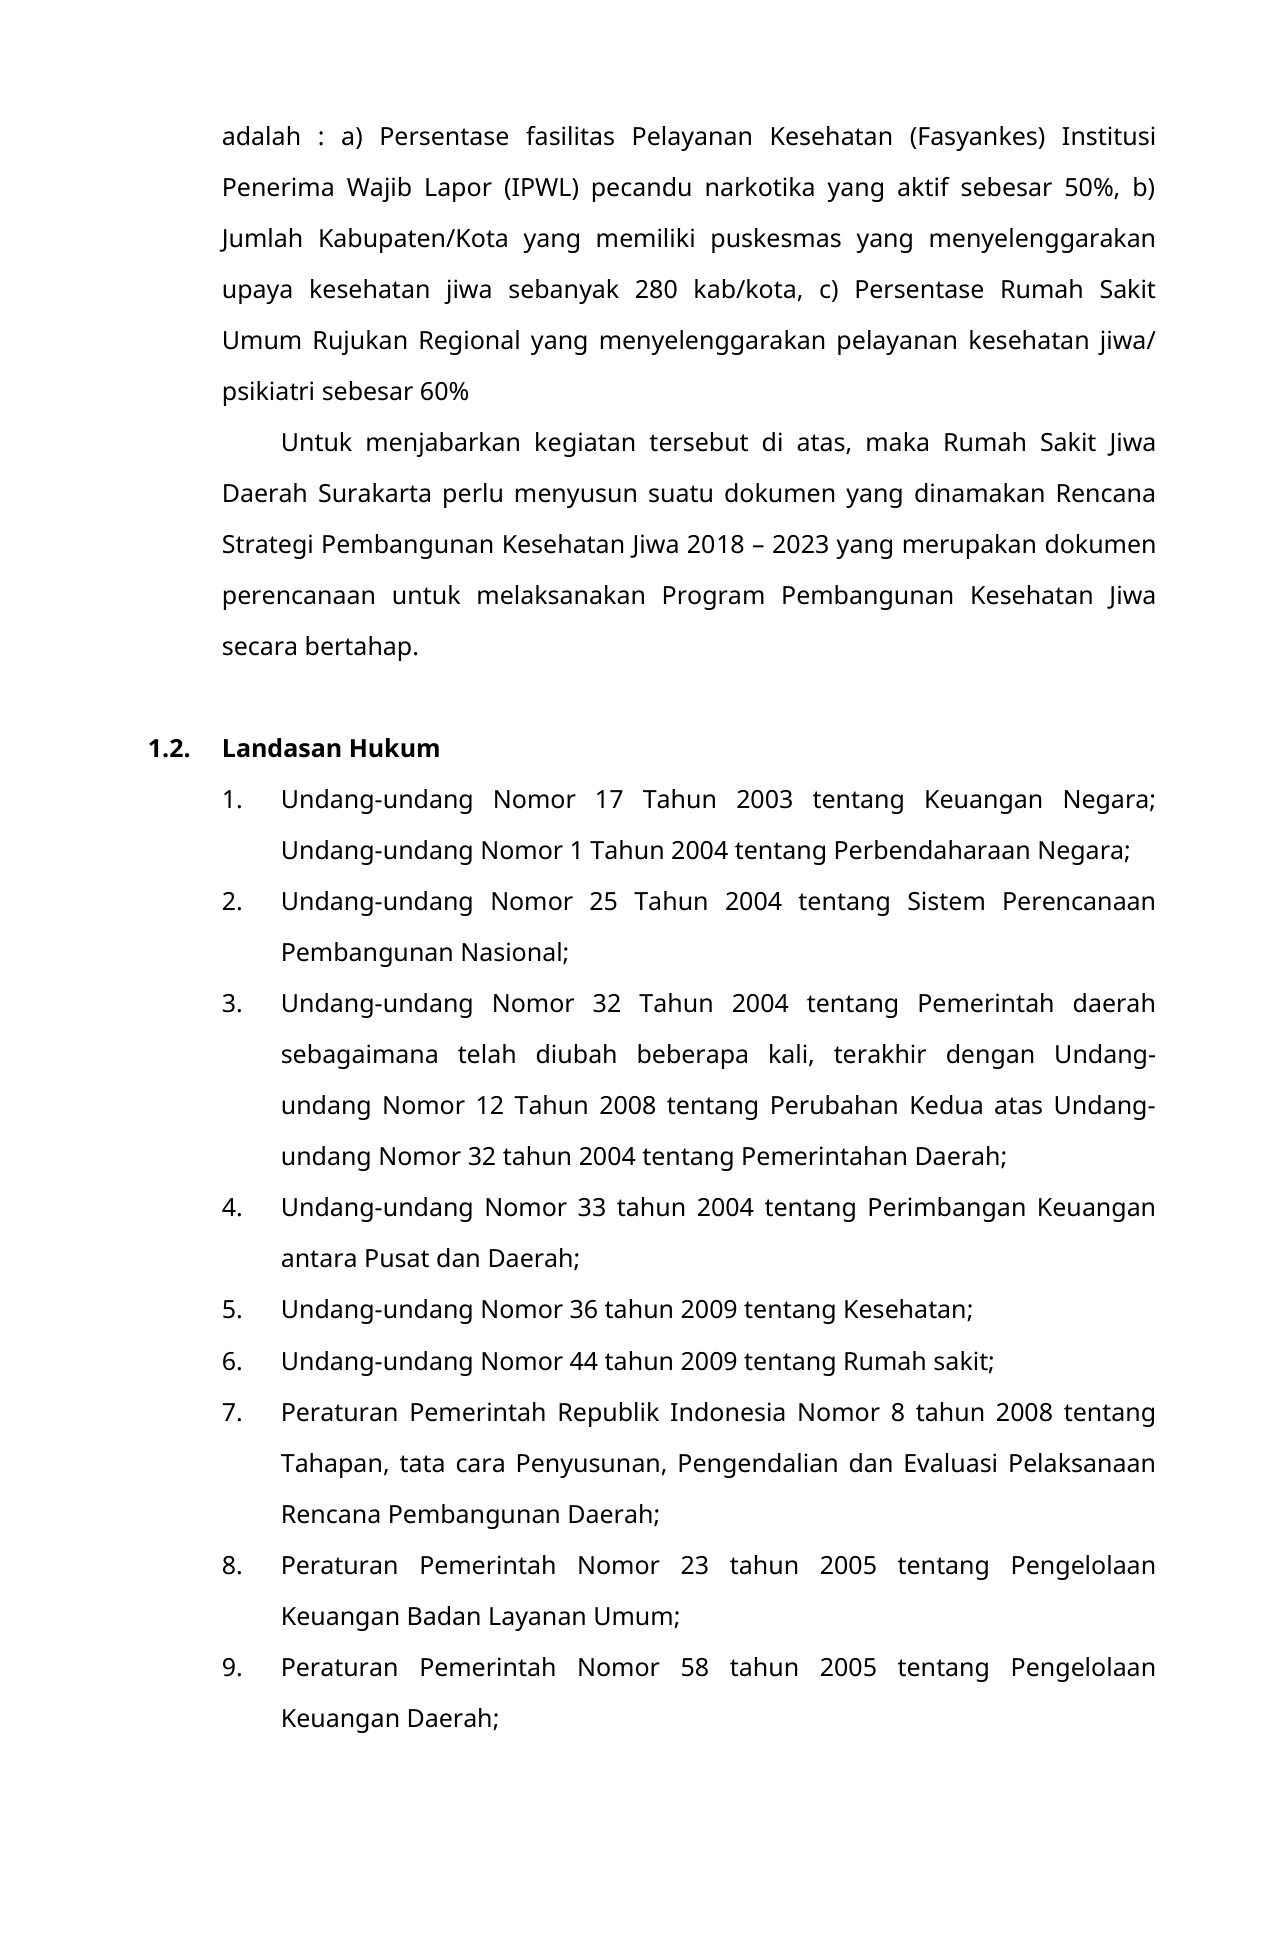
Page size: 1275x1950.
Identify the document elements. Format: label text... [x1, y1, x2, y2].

list Peraturan Pemerintah Nomor 23 tahun 2005 tentang Pengelolaan Keuangan Badan Layanan Umum; [222, 1547, 1157, 1632]
list Undang-undang Nomor 36 tahun 2009 tentang Kesehatan; [222, 1292, 1157, 1326]
text Untuk menjabarkan kegiatan tersebut di atas, maka Rumah Sakit Jiwa Daerah Surakarta perlu menyusun suatu dokumen yang dinamakan Rencana Strategi Pembangunan Kesehatan Jiwa 2018 – 2023 yang merupakan dokumen perencanaan untuk melaksanakan Program Pembangunan Kesehatan Jiwa secara bertahap. [222, 424, 1157, 663]
list Peraturan Pemerintah Nomor 58 tahun 2005 tentang Pengelolaan Keuangan Daerah; [222, 1649, 1157, 1734]
list Peraturan Pemerintah Republik Indonesia Nomor 8 tahun 2008 tentang Tahapan, tata cara Penyusunan, Pengendalian dan Evaluasi Pelaksanaan Rencana Pembangunan Daerah; [222, 1394, 1157, 1530]
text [222, 118, 1157, 407]
list Undang-undang Nomor 17 Tahun 2003 tentang Keuangan Negara; Undang-undang Nomor 1 Tahun 2004 tentang Perbendaharaan Negara; [222, 782, 1157, 867]
list Undang-undang Nomor 44 tahun 2009 tentang Rumah sakit; [222, 1343, 1157, 1377]
subtitle 1.2. Landasan Hukum [148, 731, 1157, 765]
list Undang-undang Nomor 25 Tahun 2004 tentang Sistem Perencanaan Pembangunan Nasional; [222, 884, 1157, 969]
list Undang-undang Nomor 33 tahun 2004 tentang Perimbangan Keuangan antara Pusat dan Daerah; [222, 1190, 1157, 1275]
list Undang-undang Nomor 32 Tahun 2004 tentang Pemerintah daerah sebagaimana telah diubah beberapa kali, terakhir dengan Undang-undang Nomor 12 Tahun 2008 tentang Perubahan Kedua atas Undang-undang Nomor 32 tahun 2004 tentang Pemerintahan Daerah; [222, 986, 1157, 1173]
